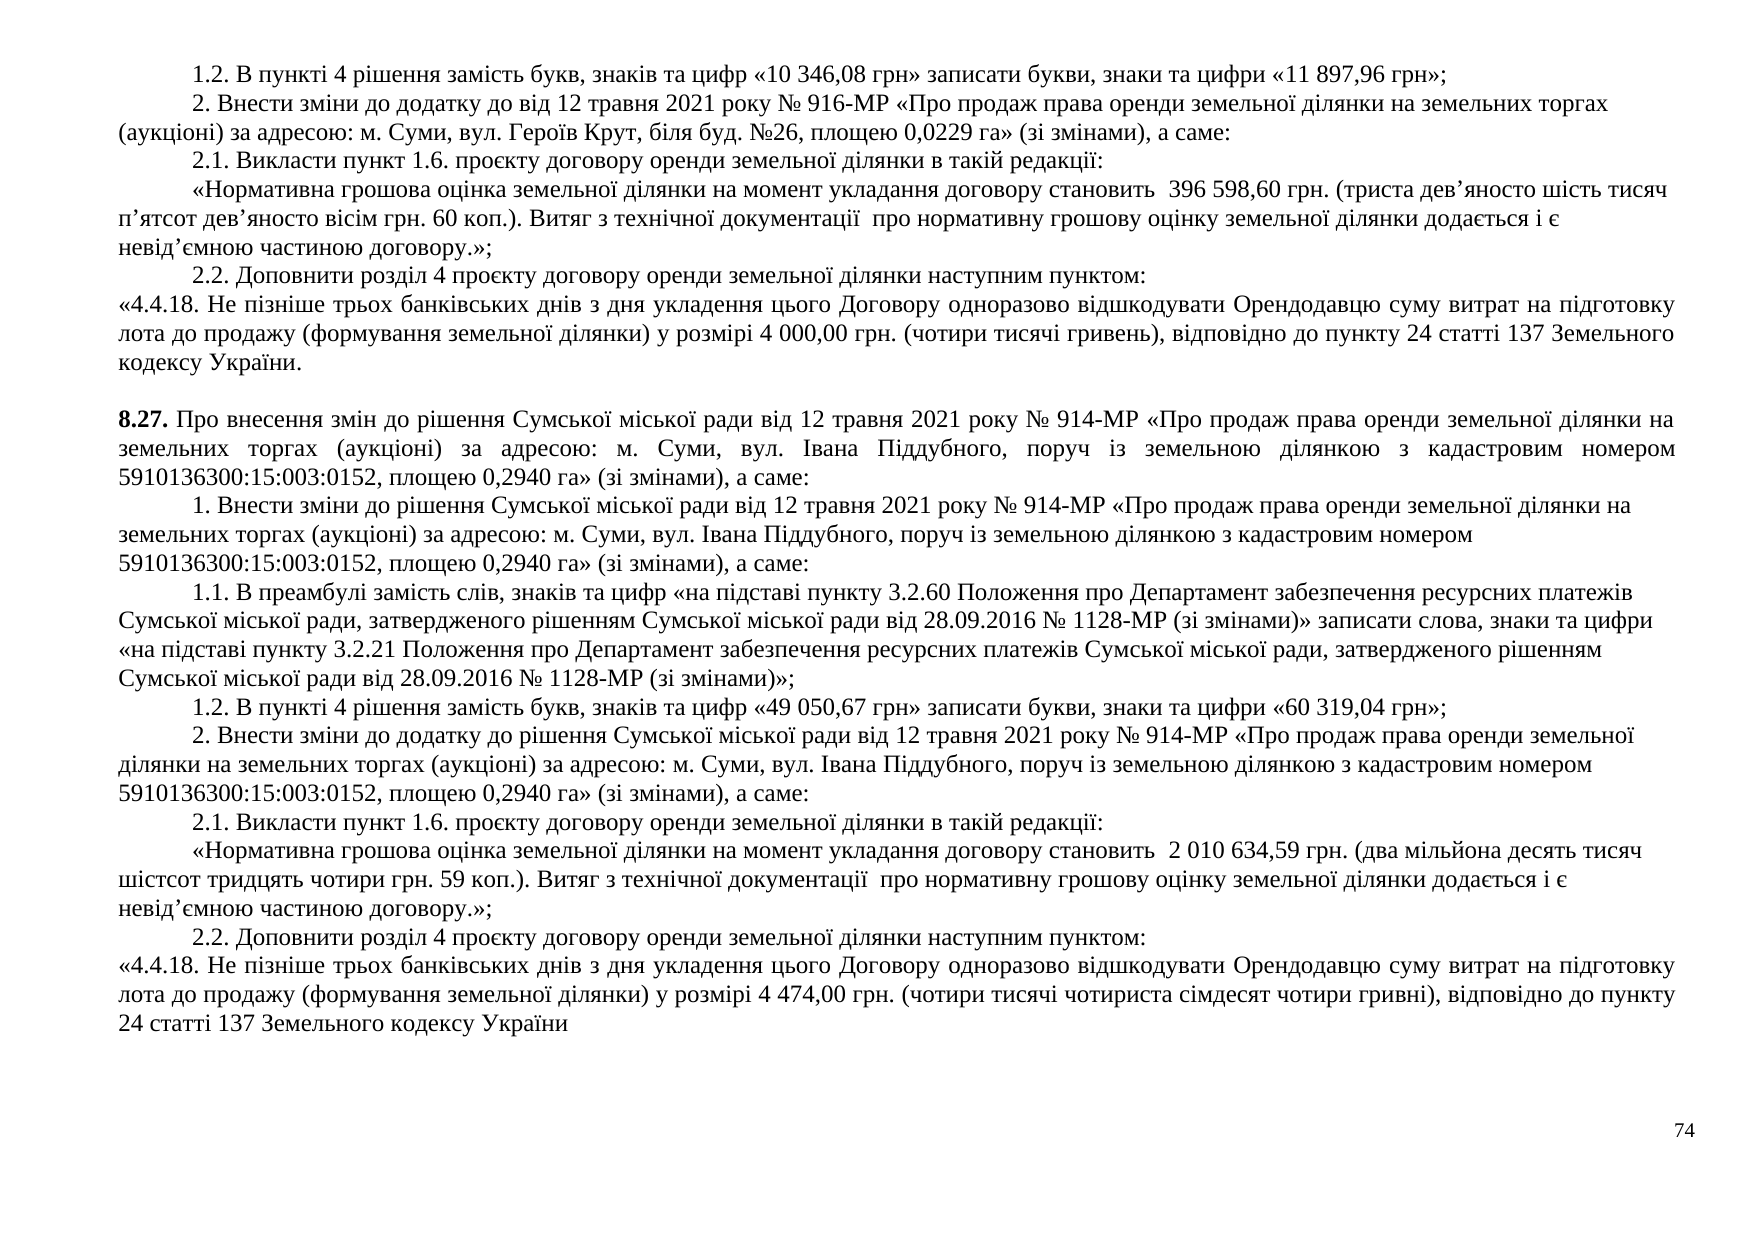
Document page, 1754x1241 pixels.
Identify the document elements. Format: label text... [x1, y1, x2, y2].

text 1.1. В преамбулі замість слів, знаків та цифр «на підставі пункту 3.2.60 Положення про Департамент забезпечення ресурсних платежів Сумської міської ради, затвердженого рішенням Сумської міської ради від 28.09.2016 № 1128-МР (зі змінами)» записати слова, знаки та цифри «на підставі пункту 3.2.21 Положення про Департамент забезпечення ресурсних платежів Сумської міської ради, затвердженого рішенням Сумської міської ради від 28.09.2016 № 1128-МР (зі змінами)»; [118, 577, 1677, 692]
text 2.2. Доповнити розділ 4 проєкту договору оренди земельної ділянки наступним пунктом: [118, 922, 1677, 950]
text 2. Внести зміни до додатку до від 12 травня 2021 року № 916-МР «Про продаж права оренди земельної ділянки на земельних торгах (аукціоні) за адресою: м. Суми, вул. Героїв Крут, біля буд. №26, площею 0,0229 га» (зі змінами), а саме: [118, 88, 1677, 145]
text 2.2. Доповнити розділ 4 проєкту договору оренди земельної ділянки наступним пунктом: [118, 260, 1677, 289]
text «Нормативна грошова оцінка земельної ділянки на момент укладання договору становить 2 010 634,59 грн. (два мільйона десять тисяч шістсот тридцять чотири грн. 59 коп.). Витяг з технічної документації про нормативну грошову оцінку земельної ділянки додається і є невід’ємною частиною договору.»; [118, 835, 1677, 922]
text «4.4.18. Не пізніше трьох банківських днів з дня укладення цього Договору одноразово відшкодувати Орендодавцю суму витрат на підготовку лота до продажу (формування земельної ділянки) у розмірі 4 000,00 грн. (чотири тисячі гривень), відповідно до пункту 24 статті 137 Земельного кодексу України. [118, 289, 1677, 375]
text 8.27. Про внесення змін до рішення Сумської міської ради від 12 травня 2021 року № 914-МР «Про продаж права оренди земельної ділянки на земельних торгах (аукціоні) за адресою: м. Суми, вул. Івана Піддубного, поруч із земельною ділянкою з кадастровим номером 5910136300:15:003:0152, площею 0,2940 га» (зі змінами), а саме: [118, 404, 1677, 490]
text 1.2. В пункті 4 рішення замість букв, знаків та цифр «49 050,67 грн» записати букви, знаки та цифри «60 319,04 грн»; [118, 692, 1677, 720]
text 2.1. Викласти пункт 1.6. проєкту договору оренди земельної ділянки в такій редакції: [118, 807, 1677, 835]
text 1. Внести зміни до рішення Сумської міської ради від 12 травня 2021 року № 914-МР «Про продаж права оренди земельної ділянки на земельних торгах (аукціоні) за адресою: м. Суми, вул. Івана Піддубного, поруч із земельною ділянкою з кадастровим номером 5910136300:15:003:0152, площею 0,2940 га» (зі змінами), а саме: [118, 490, 1677, 577]
text «4.4.18. Не пізніше трьох банківських днів з дня укладення цього Договору одноразово відшкодувати Орендодавцю суму витрат на підготовку лота до продажу (формування земельної ділянки) у розмірі 4 474,00 грн. (чотири тисячі чотириста сімдесят чотири гривні), відповідно до пункту 24 статті 137 Земельного кодексу України [118, 950, 1677, 1037]
text 2.1. Викласти пункт 1.6. проєкту договору оренди земельної ділянки в такій редакції: [118, 145, 1677, 174]
text «Нормативна грошова оцінка земельної ділянки на момент укладання договору становить 396 598,60 грн. (триста дев’яносто шість тисяч п’ятсот дев’яносто вісім грн. 60 коп.). Витяг з технічної документації про нормативну грошову оцінку земельної ділянки додається і є невід’ємною частиною договору.»; [118, 174, 1677, 260]
text 1.2. В пункті 4 рішення замість букв, знаків та цифр «10 346,08 грн» записати букви, знаки та цифри «11 897,96 грн»; [118, 59, 1677, 88]
text 2. Внести зміни до додатку до рішення Сумської міської ради від 12 травня 2021 року № 914-МР «Про продаж права оренди земельної ділянки на земельних торгах (аукціоні) за адресою: м. Суми, вул. Івана Піддубного, поруч із земельною ділянкою з кадастровим номером 5910136300:15:003:0152, площею 0,2940 га» (зі змінами), а саме: [118, 720, 1677, 807]
